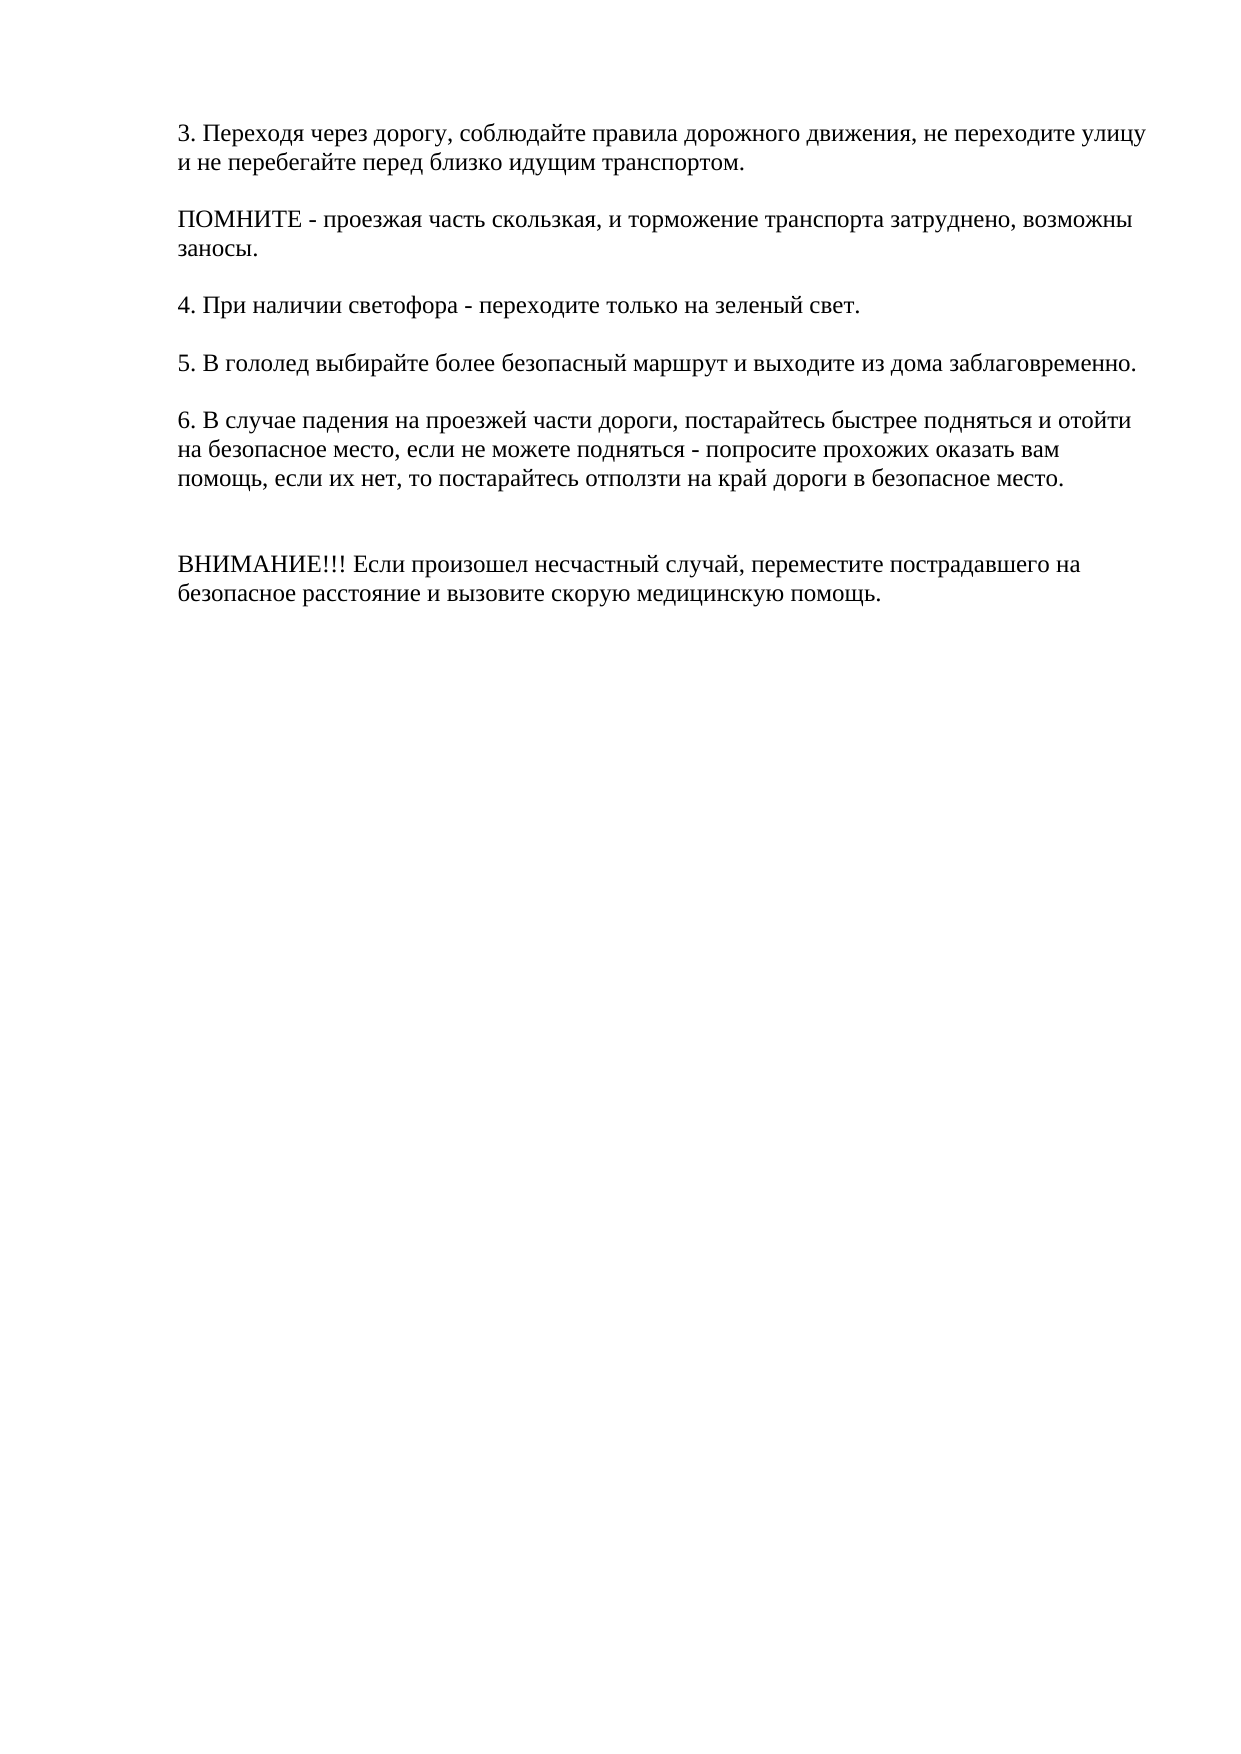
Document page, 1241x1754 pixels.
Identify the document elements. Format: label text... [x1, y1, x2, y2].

text 5. В гололед выбирайте более безопасный маршрут и выходите из дома заблаговременно. [177, 348, 1152, 377]
text 3. Переходя через дорогу, соблюдайте правила дорожного движения, не переходите улицу и не перебегайте перед близко идущим транспортом. [177, 118, 1152, 176]
text ВНИМАНИЕ!!! Если произошел несчастный случай, переместите пострадавшего на безопасное расстояние и вызовите скорую медицинскую помощь. [177, 549, 1152, 607]
text ПОМНИТЕ - проезжая часть скользкая, и торможение транспорта затруднено, возможны заносы. [177, 204, 1152, 262]
text 4. При наличии светофора - переходите только на зеленый свет. [177, 291, 1152, 319]
text 6. В случае падения на проезжей части дороги, постарайтесь быстрее подняться и отойти на безопасное место, если не можете подняться - попросите прохожих оказать вам помощь, если их нет, то постарайтесь отползти на край дороги в безопасное место. [177, 406, 1152, 492]
